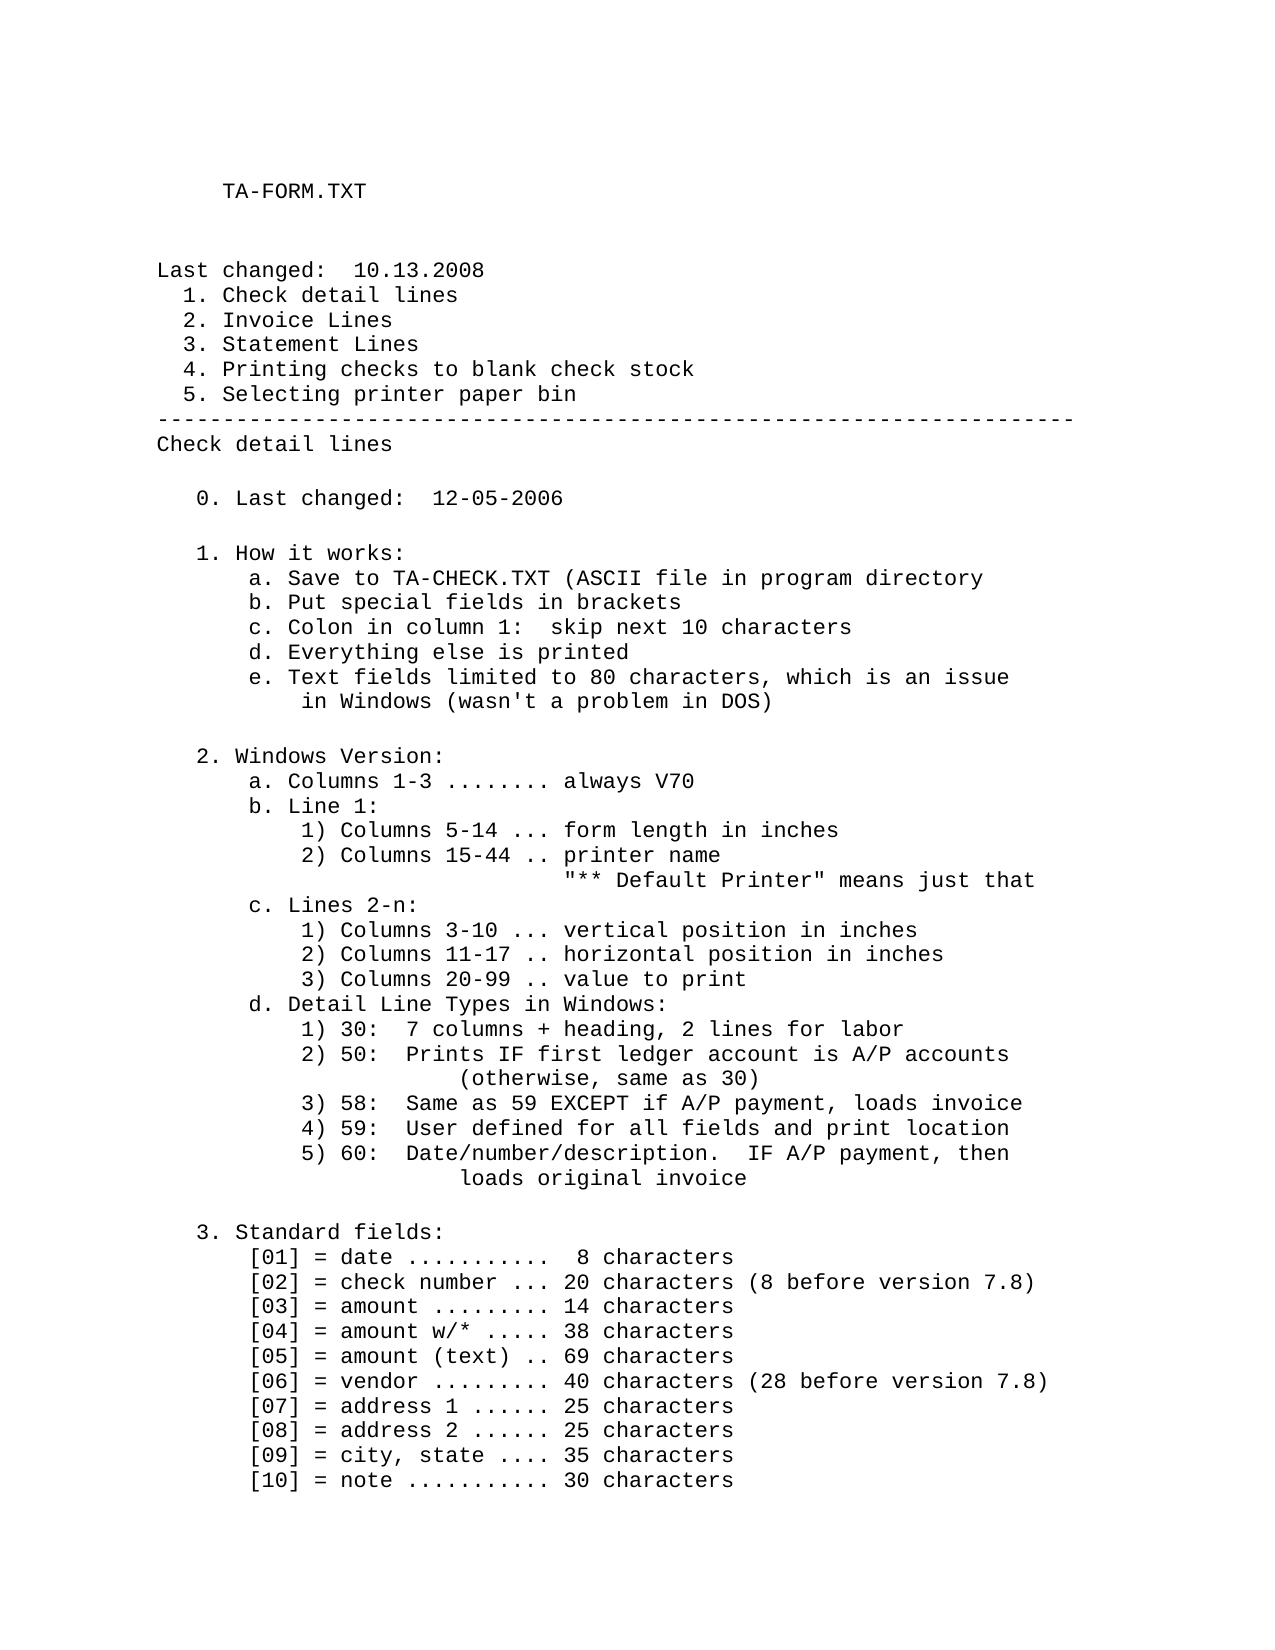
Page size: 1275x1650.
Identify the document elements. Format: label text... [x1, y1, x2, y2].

text 1) Columns 5-14 ... form length in inches [156, 819, 1118, 844]
text a. Save to TA-CHECK.TXT (ASCII file in program directory [156, 567, 1118, 591]
text [06] = vendor ......... 40 characters (28 before version 7.8) [156, 1370, 1118, 1395]
text ---------------------------------------------------------------------- [156, 408, 1118, 433]
text in Windows (wasn't a problem in DOS) [156, 691, 1118, 715]
text [02] = check number ... 20 characters (8 before version 7.8) [156, 1271, 1118, 1296]
text TA-FORM.TXT [156, 180, 1118, 204]
text 2) 50: Prints IF first ledger account is A/P accounts [156, 1043, 1118, 1067]
text b. Put special fields in brackets [156, 591, 1118, 616]
text "** Default Printer" means just that [156, 869, 1118, 894]
text 5) 60: Date/number/description. IF A/P payment, then [156, 1142, 1118, 1167]
text [07] = address 1 ...... 25 characters [156, 1395, 1118, 1419]
text 2. Invoice Lines [156, 309, 1118, 333]
text c. Lines 2-n: [156, 894, 1118, 919]
text d. Detail Line Types in Windows: [156, 993, 1118, 1018]
text c. Colon in column 1: skip next 10 characters [156, 616, 1118, 641]
text 4) 59: User defined for all fields and print location [156, 1117, 1118, 1142]
text 3) Columns 20-99 .. value to print [156, 968, 1118, 993]
text 3) 58: Same as 59 EXCEPT if A/P payment, loads invoice [156, 1092, 1118, 1117]
text 2) Columns 15-44 .. printer name [156, 844, 1118, 869]
text 0. Last changed: 12-05-2006 [156, 487, 1118, 512]
text 4. Printing checks to blank check stock [156, 358, 1118, 383]
text 3. Standard fields: [156, 1221, 1118, 1246]
text 1. How it works: [156, 542, 1118, 567]
text e. Text fields limited to 80 characters, which is an issue [156, 666, 1118, 691]
text Last changed: 10.13.2008 [156, 259, 1118, 284]
text Check detail lines [156, 433, 1118, 457]
text [05] = amount (text) .. 69 characters [156, 1345, 1118, 1370]
text 2) Columns 11-17 .. horizontal position in inches [156, 943, 1118, 968]
text 2. Windows Version: [156, 745, 1118, 770]
text [08] = address 2 ...... 25 characters [156, 1419, 1118, 1444]
text [01] = date ........... 8 characters [156, 1246, 1118, 1271]
text [10] = note ........... 30 characters [156, 1469, 1118, 1494]
text b. Line 1: [156, 795, 1118, 819]
text d. Everything else is printed [156, 641, 1118, 666]
text a. Columns 1-3 ........ always V70 [156, 770, 1118, 795]
text [04] = amount w/* ..... 38 characters [156, 1320, 1118, 1345]
text 1. Check detail lines [156, 284, 1118, 309]
text 3. Statement Lines [156, 333, 1118, 358]
text [03] = amount ......... 14 characters [156, 1296, 1118, 1320]
text [09] = city, state .... 35 characters [156, 1444, 1118, 1469]
text 5. Selecting printer paper bin [156, 383, 1118, 408]
text loads original invoice [156, 1167, 1118, 1191]
text (otherwise, same as 30) [156, 1067, 1118, 1092]
text 1) Columns 3-10 ... vertical position in inches [156, 919, 1118, 943]
text 1) 30: 7 columns + heading, 2 lines for labor [156, 1018, 1118, 1043]
